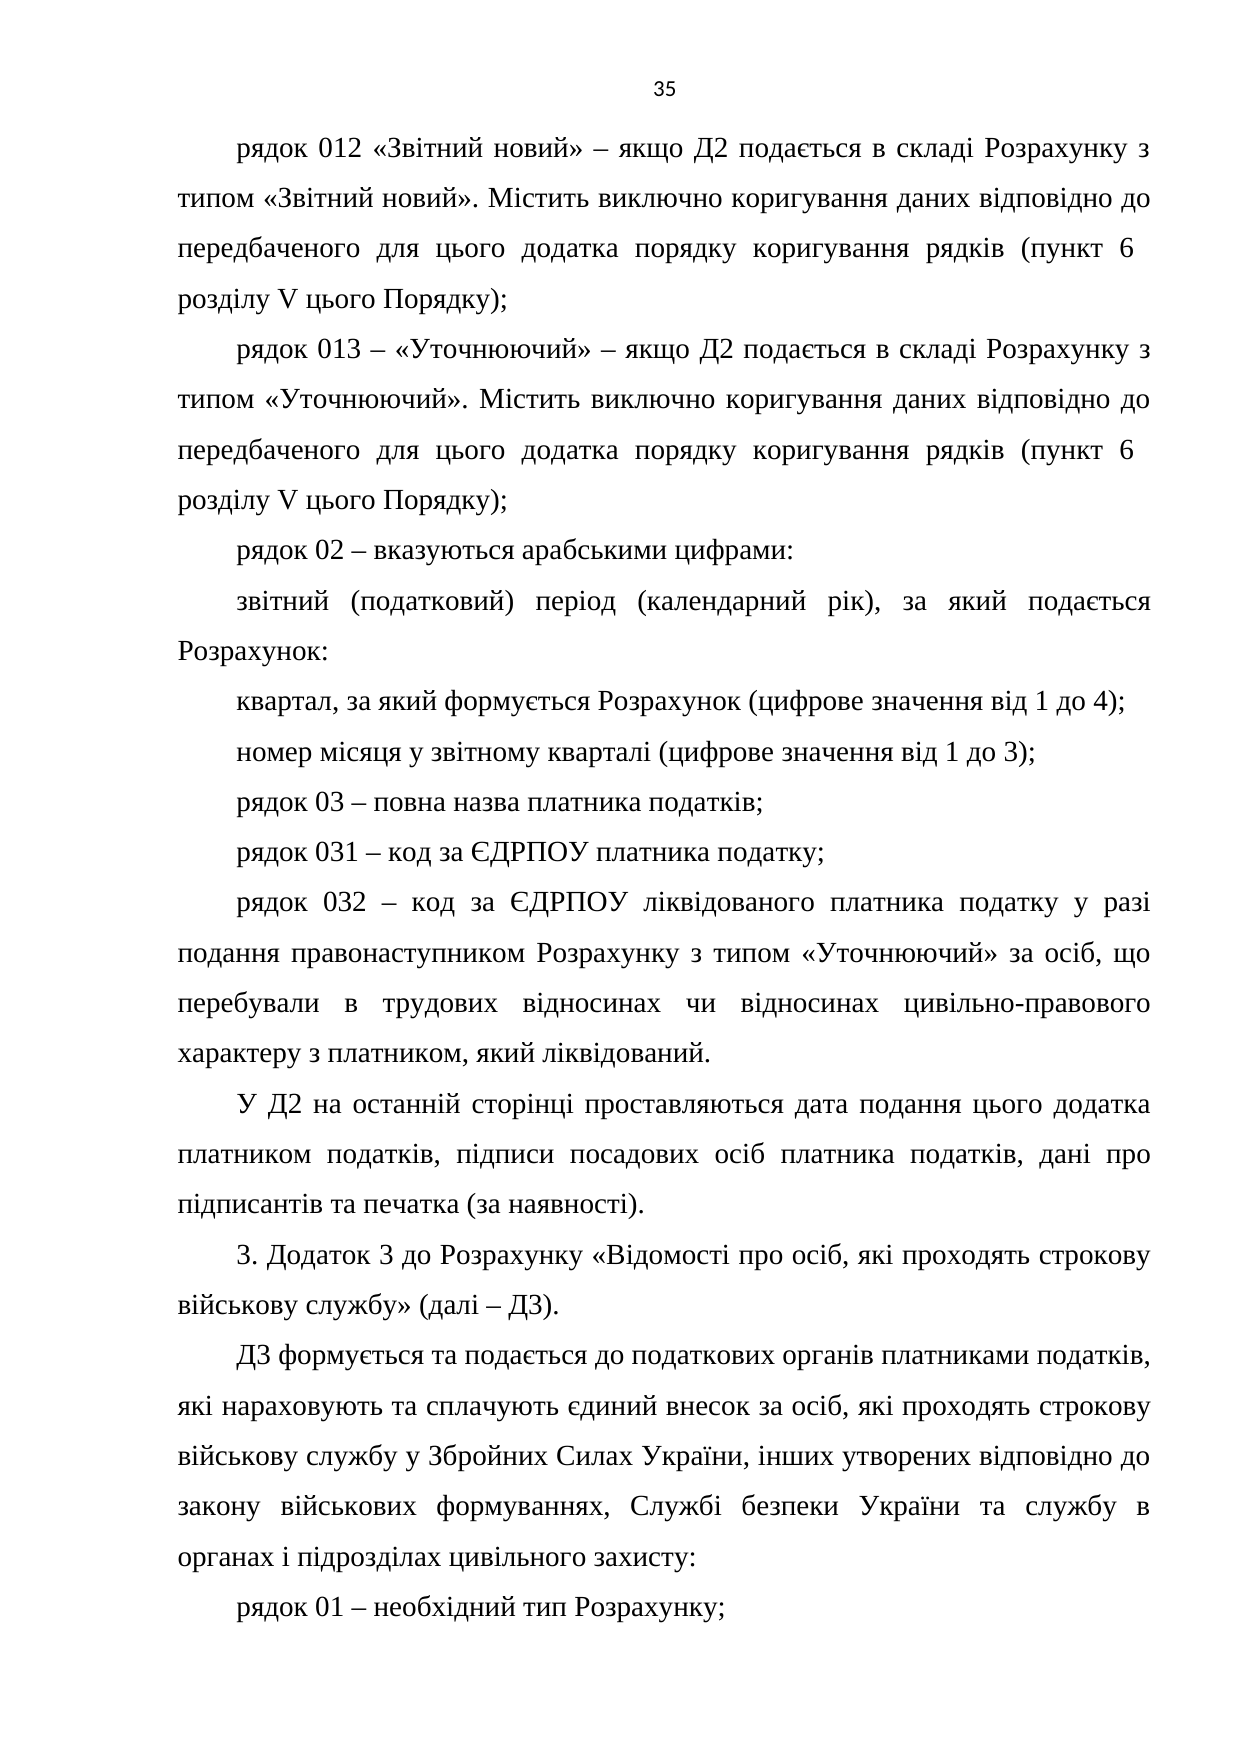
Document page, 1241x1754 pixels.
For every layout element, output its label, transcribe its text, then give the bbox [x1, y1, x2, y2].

text звітний (податковий) період (календарний рік), за який подається Розрахунок: [177, 583, 1152, 667]
text рядок 032 – код за ЄДРПОУ ліквідованого платника податку у разі подання правонаступником Розрахунку з типом «Уточнюючий» за осіб, що перебували в трудових відносинах чи відносинах цивільно-правового характеру з платником, який ліквідований. [177, 884, 1152, 1069]
text 3. Додаток 3 до Розрахунку «Відомості про осіб, які проходять строкову військову службу» (далі – Д3). [177, 1237, 1152, 1321]
text У Д2 на останній сторінці проставляються дата подання цього додатка платником податків, підписи посадових осіб платника податків, дані про підписантів та печатка (за наявності). [177, 1086, 1152, 1220]
text рядок 013 – «Уточнюючий» – якщо Д2 подається в складі Розрахунку з типом «Уточнюючий». Містить виключно коригування даних відповідно до передбаченого для цього додатка порядку коригування рядків (пункт 6 розділу V цього Порядку); [177, 331, 1152, 516]
text рядок 03 – повна назва платника податків; [177, 784, 1152, 817]
text рядок 012 «Звітний новий» – якщо Д2 подається в складі Розрахунку з типом «Звітний новий». Містить виключно коригування даних відповідно до передбаченого для цього додатка порядку коригування рядків (пункт 6 розділу V цього Порядку); [177, 130, 1152, 314]
text рядок 031 – код за ЄДРПОУ платника податку; [177, 834, 1152, 868]
text рядок 01 – необхідний тип Розрахунку; [177, 1589, 1152, 1622]
text Д3 формується та подається до податкових органів платниками податків, які нараховують та сплачують єдиний внесок за осіб, які проходять строкову військову службу у Збройних Силах України, інших утворених відповідно до закону військових формуваннях, Службі безпеки України та службу в органах і підрозділах цивільного захисту: [177, 1337, 1152, 1572]
text квартал, за який формується Розрахунок (цифрове значення від 1 до 4); [177, 683, 1152, 717]
text номер місяця у звітному кварталі (цифрове значення від 1 до 3); [177, 734, 1152, 767]
text рядок 02 – вказуються арабськими цифрами: [177, 532, 1152, 566]
